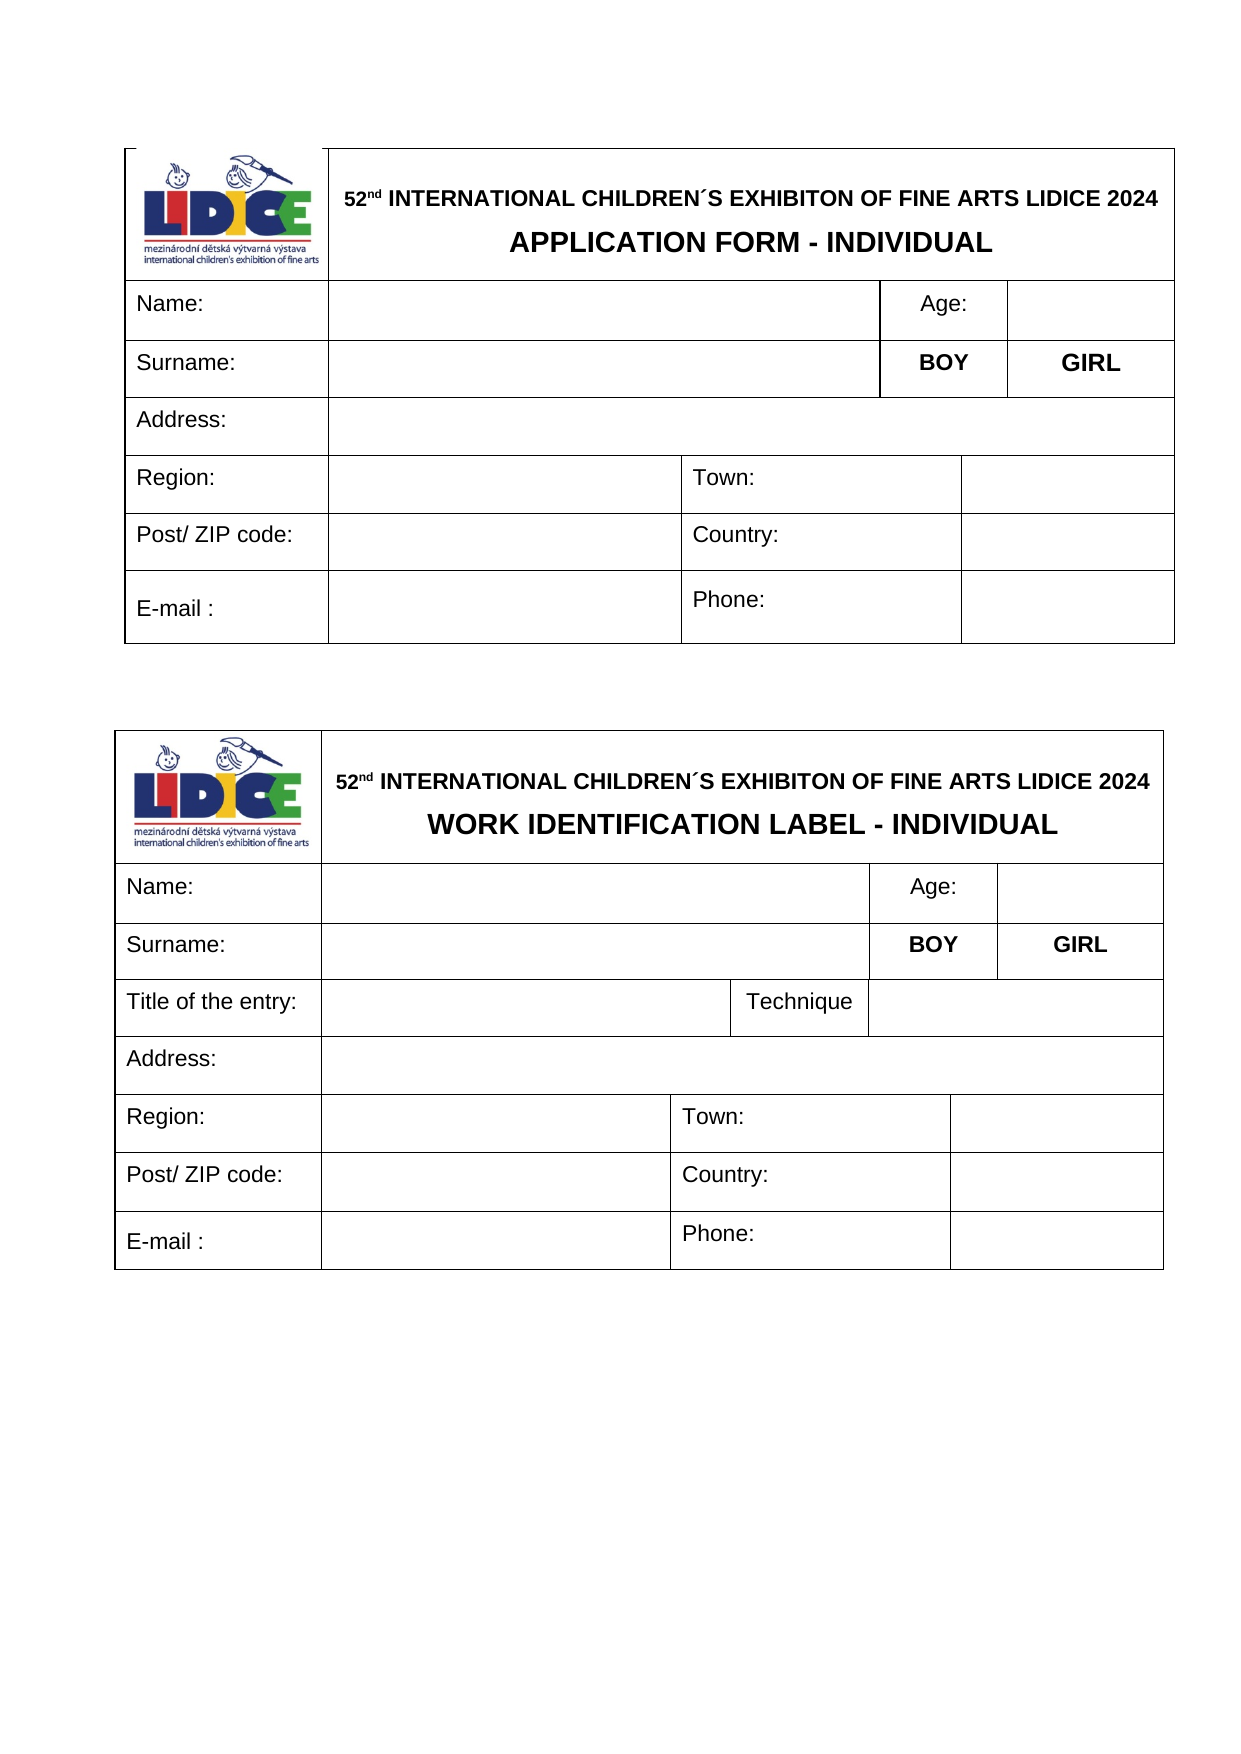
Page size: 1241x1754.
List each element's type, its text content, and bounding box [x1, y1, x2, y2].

table_header 52nd INTERNATIONAL CHILDREN´S EXHIBITON OF FINE ARTS LIDICE 2024 WORK IDENTIFICATION LABEL - INDIVIDUAL [322, 731, 1163, 862]
table_cell Address: [126, 398, 328, 455]
table_cell Age: [881, 281, 1007, 340]
table_cell [329, 456, 681, 512]
table_cell Country: [682, 514, 961, 570]
table_cell [322, 1037, 1163, 1094]
table_cell Phone: [671, 1212, 950, 1269]
table_cell [962, 514, 1174, 570]
picture [136, 148, 323, 266]
table_cell [962, 571, 1174, 643]
table_cell Name: [126, 281, 328, 340]
table_cell Address: [116, 1037, 321, 1094]
table_cell [329, 514, 681, 570]
table_cell Town: [682, 456, 961, 512]
table_cell E-mail : [126, 571, 328, 643]
table_cell BOY [881, 341, 1007, 397]
table_cell E-mail : [116, 1212, 321, 1269]
table_header 52nd INTERNATIONAL CHILDREN´S EXHIBITON OF FINE ARTS LIDICE 2024 APPLICATION FORM - INDIVIDUAL [329, 149, 1174, 280]
table_cell Country: [671, 1153, 950, 1211]
table_cell Name: [116, 864, 321, 923]
table_cell [329, 398, 1174, 455]
table_cell Region: [116, 1095, 321, 1152]
table_cell Surname: [116, 924, 321, 979]
table_header [126, 149, 328, 280]
table_cell Post/ ZIP code: [116, 1153, 321, 1211]
table_cell [951, 1212, 1163, 1269]
table_cell [951, 1153, 1163, 1211]
picture [126, 731, 313, 849]
table_header [116, 731, 321, 862]
table_cell [962, 456, 1174, 512]
table_cell [1008, 281, 1174, 340]
table_cell Age: [870, 864, 997, 923]
table_cell GIRL [998, 924, 1163, 979]
table_cell [869, 980, 1163, 1036]
table_cell [322, 980, 730, 1036]
table_cell [329, 571, 681, 643]
table_cell [329, 341, 879, 397]
table_cell [998, 864, 1163, 923]
table_cell Town: [671, 1095, 950, 1152]
table_cell [322, 864, 869, 923]
table_cell [322, 924, 869, 979]
table_cell Phone: [682, 571, 961, 643]
table_cell [322, 1095, 670, 1152]
table_cell Technique [731, 980, 868, 1036]
table_cell BOY [870, 924, 997, 979]
table_cell [329, 281, 879, 340]
table_cell Post/ ZIP code: [126, 514, 328, 570]
table_cell [322, 1212, 670, 1269]
table_cell Surname: [126, 341, 328, 397]
table_cell Title of the entry: [116, 980, 321, 1036]
table_cell Region: [126, 456, 328, 512]
table_cell [322, 1153, 670, 1211]
table_cell [951, 1095, 1163, 1152]
table_cell GIRL [1008, 341, 1174, 397]
